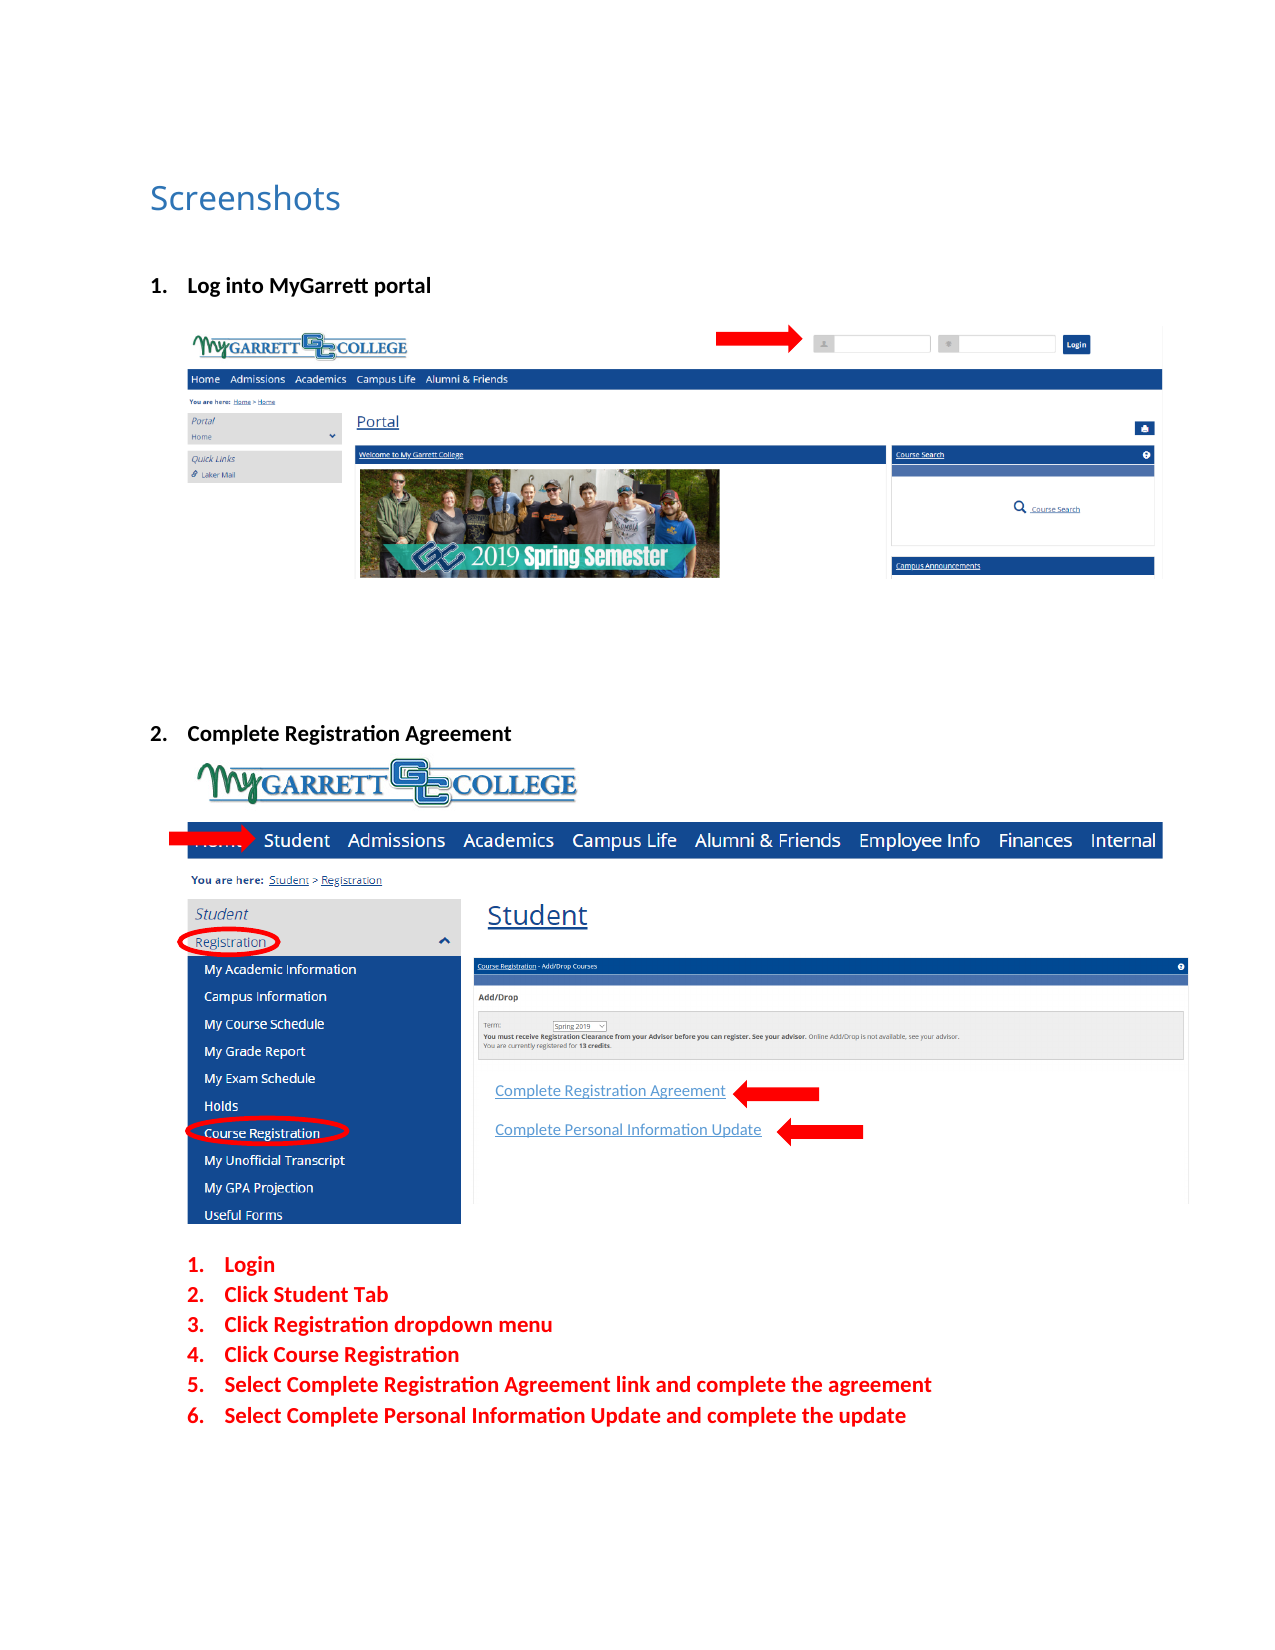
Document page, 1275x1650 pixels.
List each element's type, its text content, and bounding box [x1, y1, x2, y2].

picture [187, 326, 1163, 579]
subtitle Screenshots [150, 175, 1125, 220]
list Complete Registration Agreement [150, 719, 1125, 747]
list Log into MyGarrett portal [150, 271, 1125, 299]
